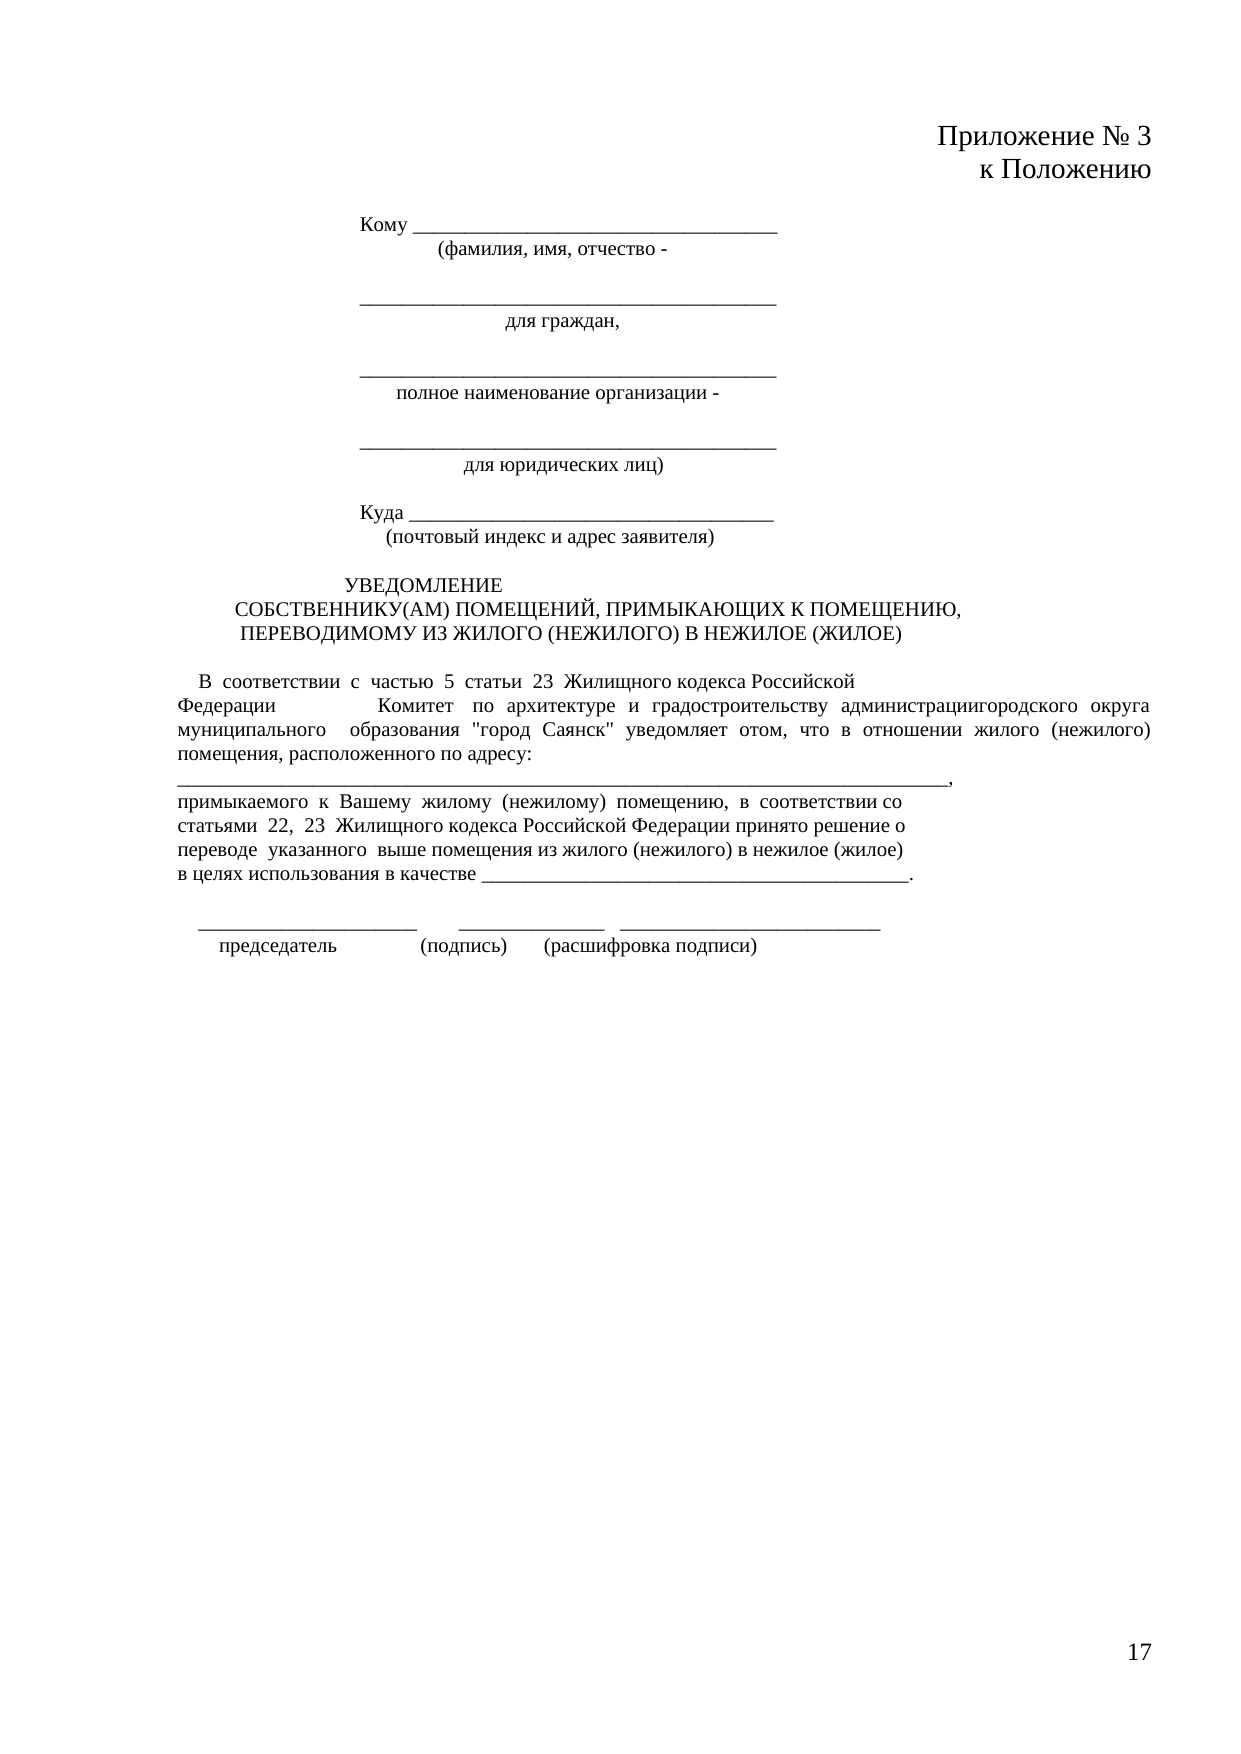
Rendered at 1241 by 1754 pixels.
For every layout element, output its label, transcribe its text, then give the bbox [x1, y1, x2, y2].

text статьями 22, 23 Жилищного кодекса Российской Федерации принято решение о [177, 813, 1152, 837]
text ________________________________________ [177, 428, 1152, 452]
text ________________________________________ [177, 356, 1152, 380]
text ________________________________________ [177, 284, 1152, 308]
text председатель (подпись) (расшифровка подписи) [177, 933, 1152, 957]
text в целях использования в качестве _________________________________________. [177, 861, 1152, 885]
text для граждан, [177, 308, 1152, 332]
text к Положению [177, 152, 1152, 185]
text (фамилия, имя, отчество - [177, 236, 1152, 260]
text ПЕРЕВОДИМОМУ ИЗ ЖИЛОГО (НЕЖИЛОГО) В НЕЖИЛОЕ (ЖИЛОЕ) [177, 621, 1152, 645]
text переводе указанного выше помещения из жилого (нежилого) в нежилое (жилое) [177, 837, 1152, 861]
text Федерации Комитет по архитектуре и градостроительству администрациигородского округа муниципального образования "город Саянск" уведомляет отом, что в отношении жилого (нежилого) помещения, расположенного по адресу: [177, 693, 1152, 765]
text _____________________ ______________ _________________________ [177, 909, 1152, 933]
text (почтовый индекс и адрес заявителя) [177, 524, 1152, 548]
text Куда ___________________________________ [177, 500, 1152, 524]
text Приложение № 3 [177, 118, 1152, 152]
text __________________________________________________________________________, [177, 765, 1152, 789]
text примыкаемого к Вашему жилому (нежилому) помещению, в соответствии со [177, 789, 1152, 813]
text для юридических лиц) [177, 452, 1152, 476]
text В соответствии с частью 5 статьи 23 Жилищного кодекса Российской [177, 669, 1152, 693]
text УВЕДОМЛЕНИЕ [177, 572, 1152, 597]
text СОБСТВЕННИКУ(АМ) ПОМЕЩЕНИЙ, ПРИМЫКАЮЩИХ К ПОМЕЩЕНИЮ, [177, 597, 1152, 621]
text Кому ___________________________________ [177, 212, 1152, 236]
text полное наименование организации - [177, 380, 1152, 404]
